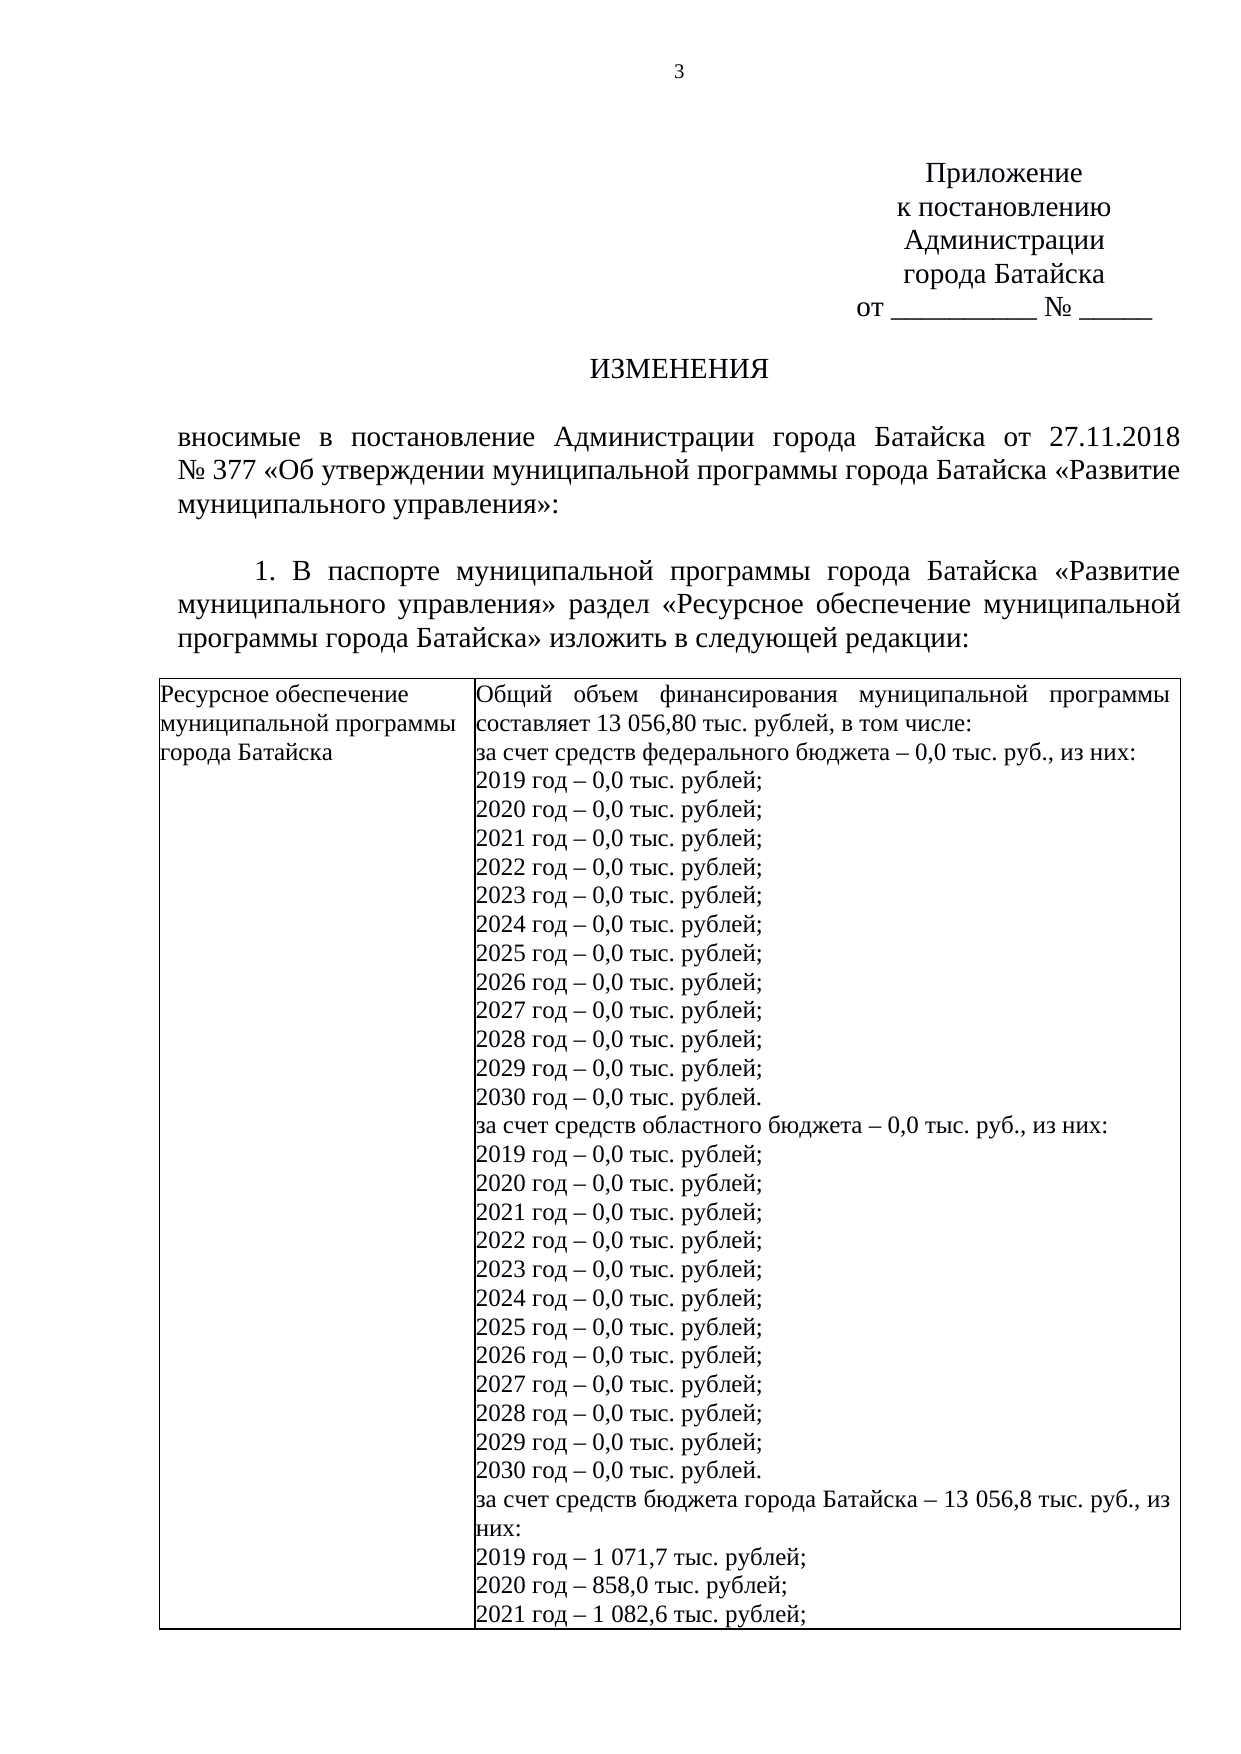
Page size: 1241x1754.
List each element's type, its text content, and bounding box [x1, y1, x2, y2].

text от __________ № _____ [827, 289, 1181, 323]
text к постановлению [827, 189, 1181, 222]
text Приложение [177, 155, 1181, 189]
text Администрации [827, 222, 1181, 256]
text вносимые в постановление Администрации города Батайска от 27.11.2018 № 377 «Об утверждении муниципальной программы города Батайска «Развитие муниципального управления»: [177, 419, 1181, 519]
text города Батайска [827, 256, 1181, 289]
text ИЗМЕНЕНИЯ [177, 352, 1181, 385]
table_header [160, 679, 474, 1628]
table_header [476, 679, 1180, 1628]
text 1. В паспорте муниципальной программы города Батайска «Развитие муниципального управления» раздел «Ресурсное обеспечение муниципальной программы города Батайска» изложить в следующей редакции: [177, 553, 1181, 653]
